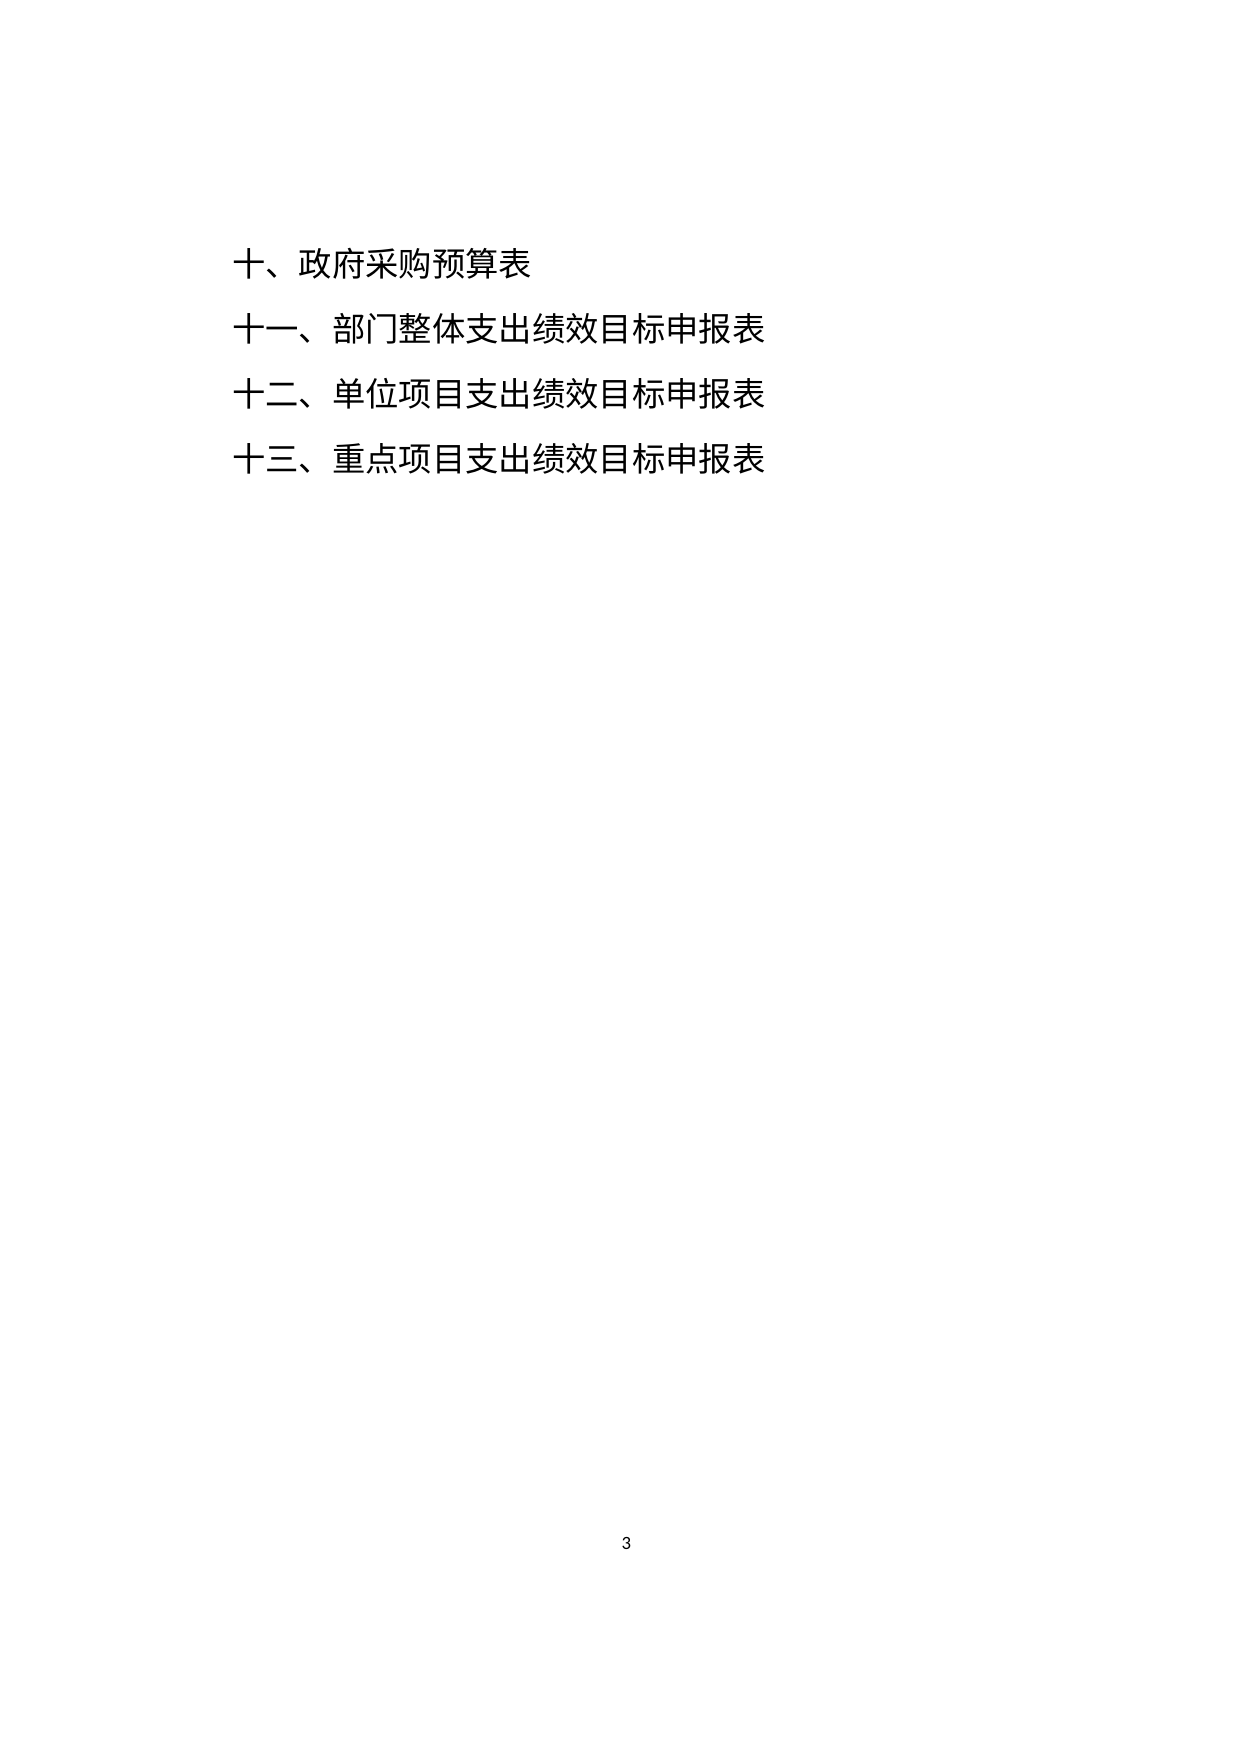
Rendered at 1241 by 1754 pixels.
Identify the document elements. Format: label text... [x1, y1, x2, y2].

text 十二、单位项目支出绩效目标申报表 [165, 359, 1087, 424]
text 十、政府采购预算表 [165, 229, 1087, 294]
text 十三、重点项目支出绩效目标申报表 [165, 424, 1087, 489]
text 十一、部门整体支出绩效目标申报表 [165, 294, 1087, 359]
